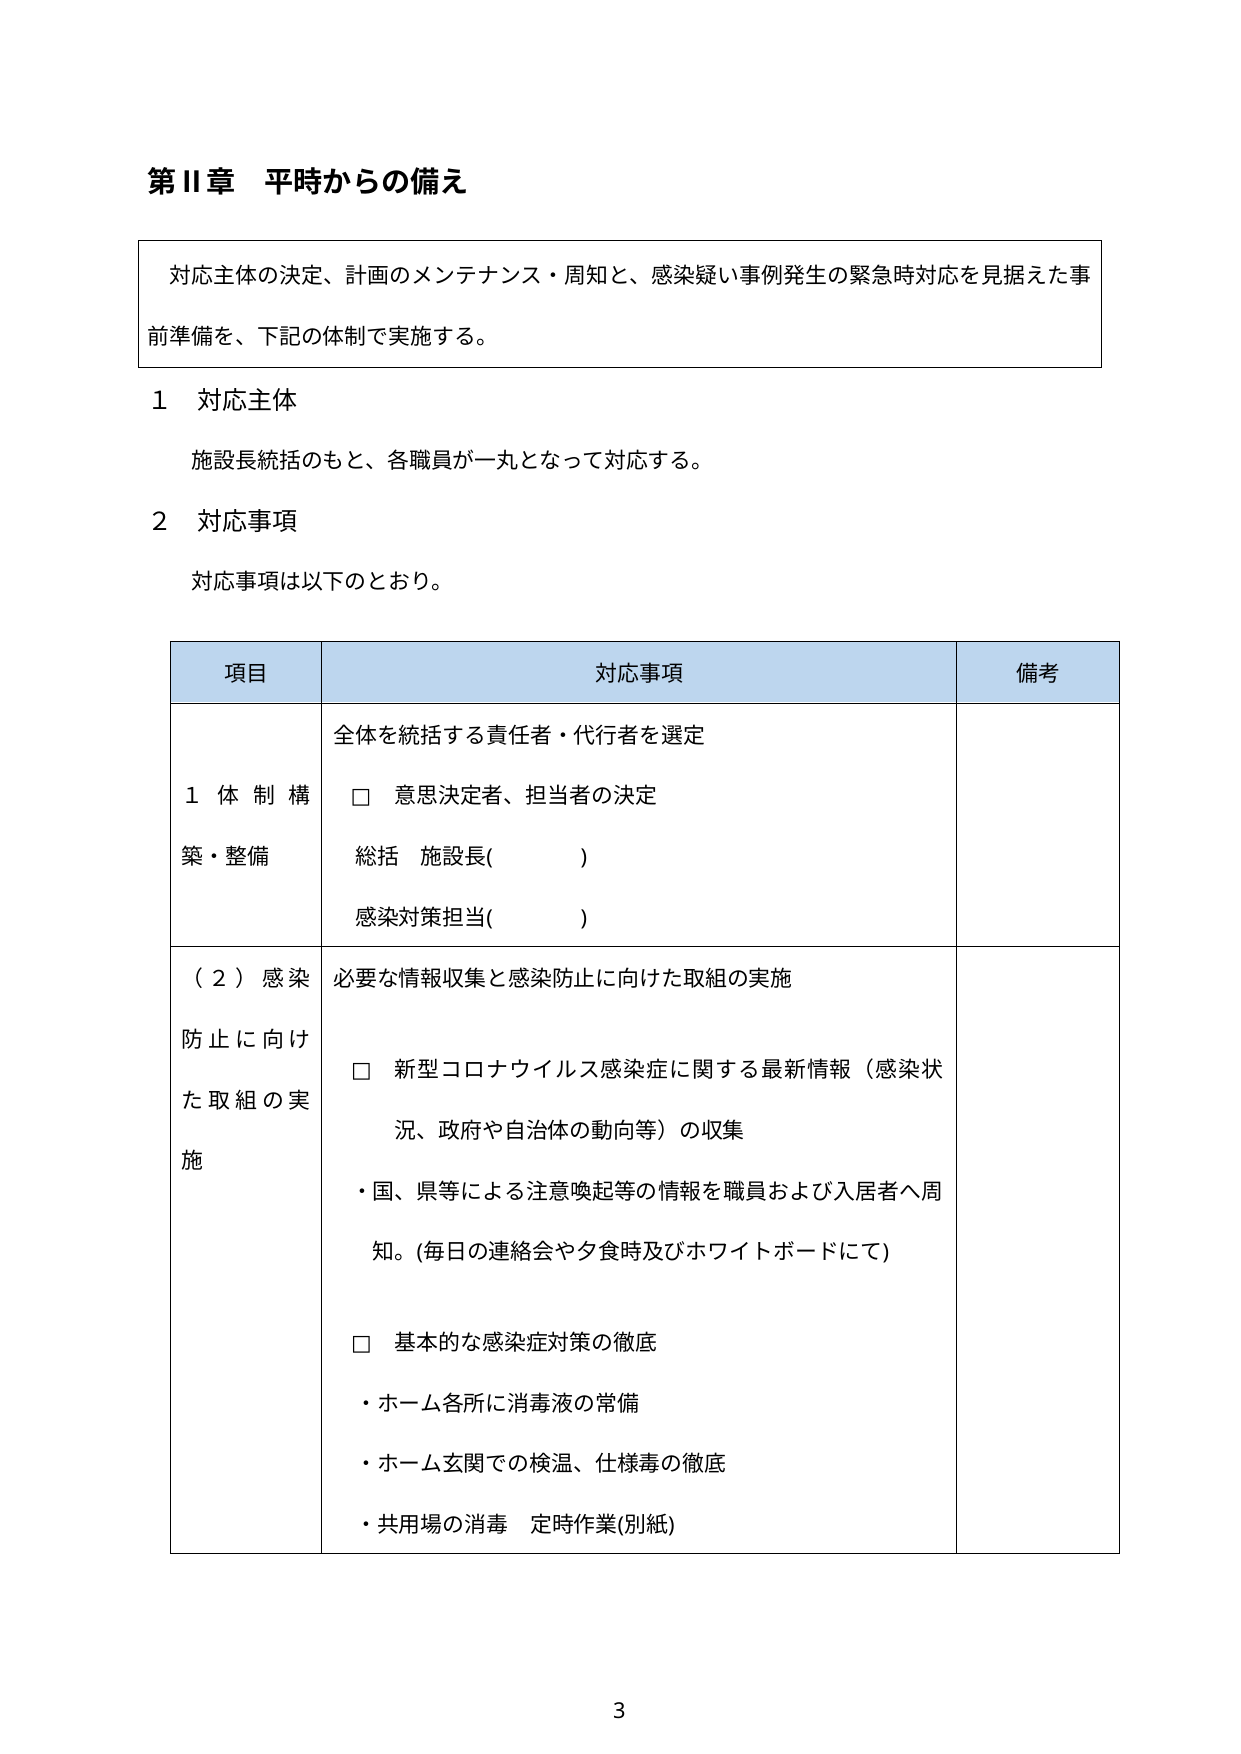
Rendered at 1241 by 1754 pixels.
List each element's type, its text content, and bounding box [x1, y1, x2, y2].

text １ 対応主体 [148, 368, 1092, 428]
table_header 項目 [171, 642, 321, 702]
table_cell [957, 947, 1119, 1553]
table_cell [322, 947, 956, 1553]
table_header 備考 [957, 642, 1119, 702]
table_cell （２）感染防止に向けた取組の実施 [171, 947, 321, 1553]
table_cell １体制構築・整備 [171, 704, 321, 946]
text 第Ⅱ章 平時からの備え [148, 149, 1092, 210]
table_cell [957, 704, 1119, 946]
text 施設長統括のもと、各職員が一丸となって対応する。 [148, 428, 1092, 489]
text ２ 対応事項 [148, 489, 1092, 550]
table_cell 全体を統括する責任者・代行者を選定 意思決定者、担当者の決定 総括 施設長( ) 感染対策担当( ) [322, 704, 956, 946]
text 対応主体の決定、計画のメンテナンス・周知と、感染疑い事例発生の緊急時対応を見据えた事前準備を、下記の体制で実施する。 [139, 241, 1101, 367]
table_header 対応事項 [322, 642, 956, 702]
text 対応事項は以下のとおり。 [148, 550, 1092, 610]
